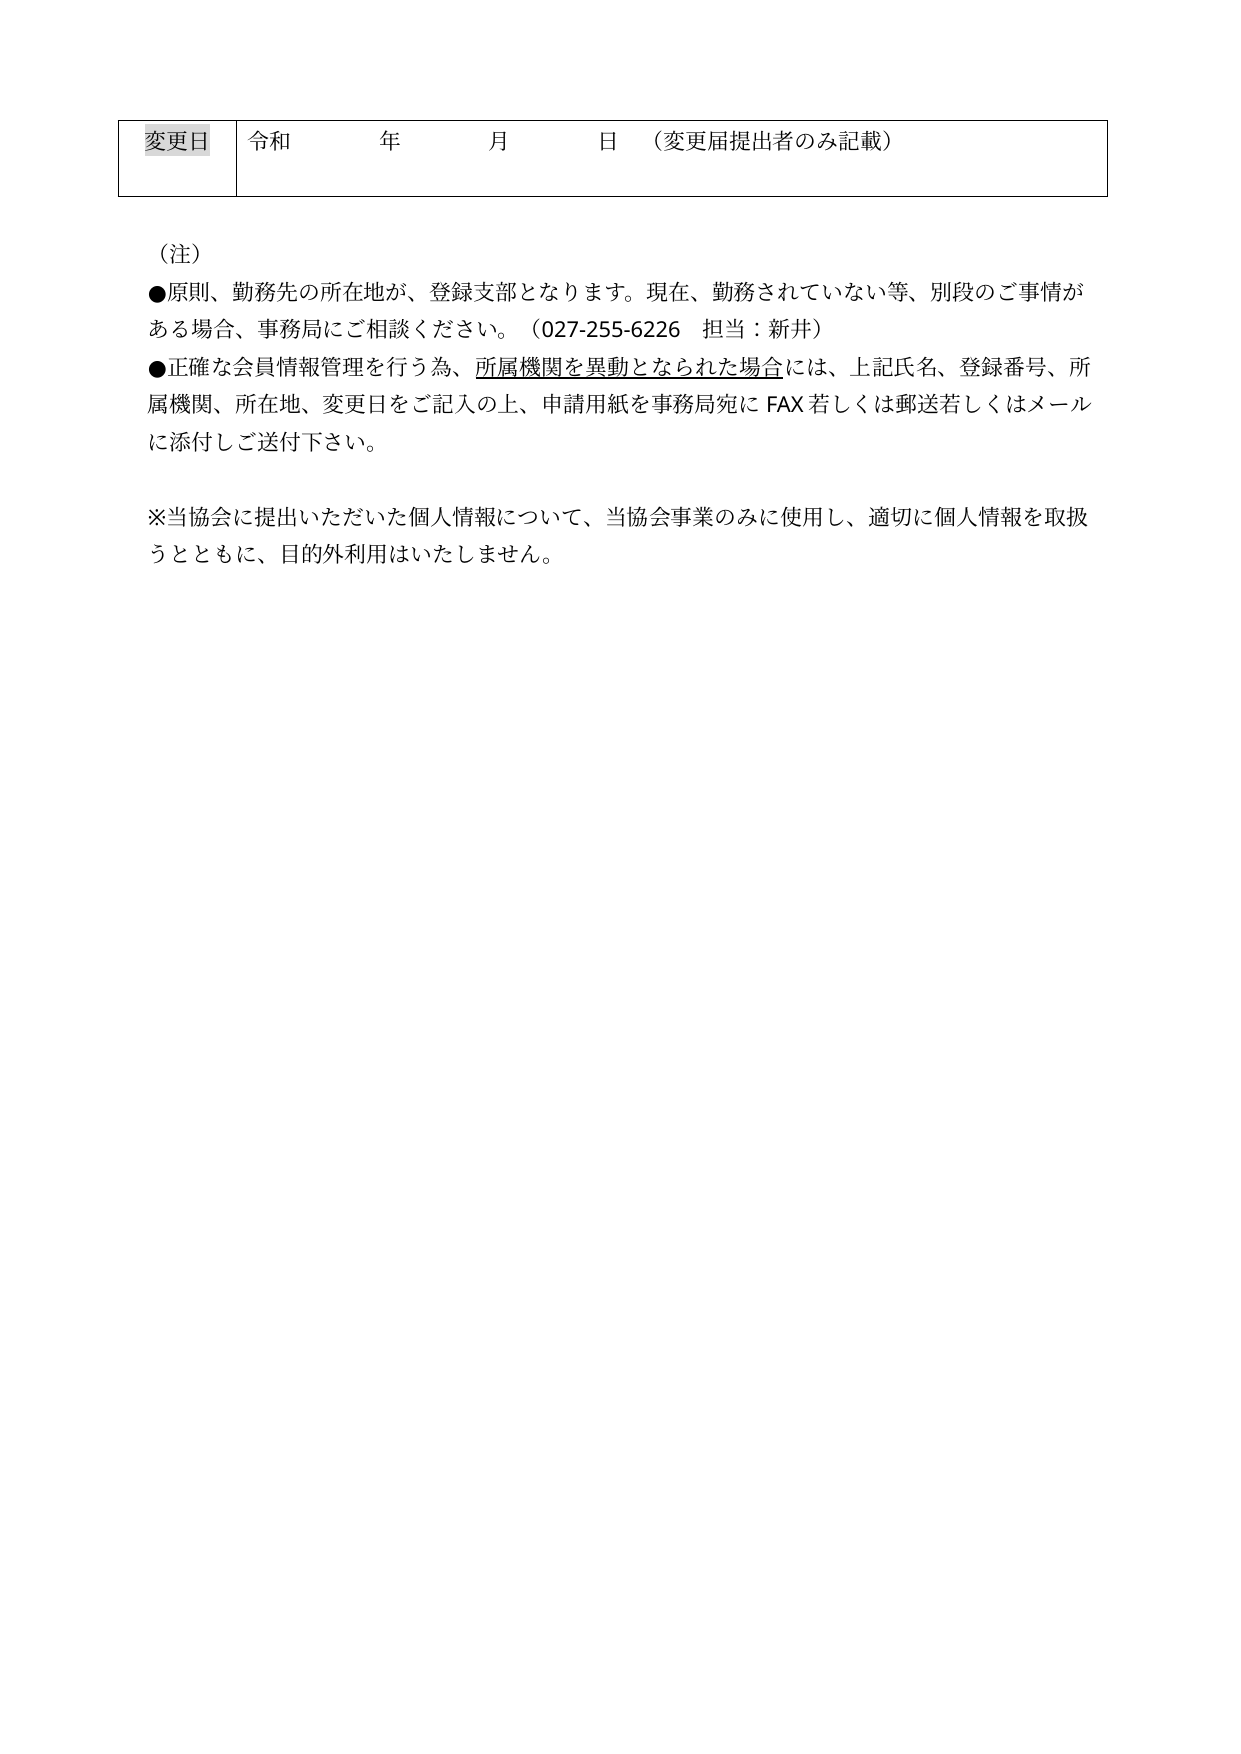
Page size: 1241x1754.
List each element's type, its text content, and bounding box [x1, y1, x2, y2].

table_cell 変更日 [119, 121, 236, 196]
text ●正確な会員情報管理を行う為、所属機関を異動となられた場合には、上記氏名、登録番号、所属機関、所在地、変更日をご記入の上、申請用紙を事務局宛にFAX若しくは郵送若しくはメールに添付しご送付下さい。 [148, 347, 1092, 459]
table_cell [237, 121, 1107, 196]
text ※当協会に提出いただいた個人情報について、当協会事業のみに使用し、適切に個人情報を取扱うとともに、目的外利用はいたしません。 [148, 497, 1092, 572]
text （注） [148, 234, 1092, 272]
text ●原則、勤務先の所在地が、登録支部となります。現在、勤務されていない等、別段のご事情がある場合、事務局にご相談ください。（027-255-6226 担当：新井） [148, 272, 1092, 347]
